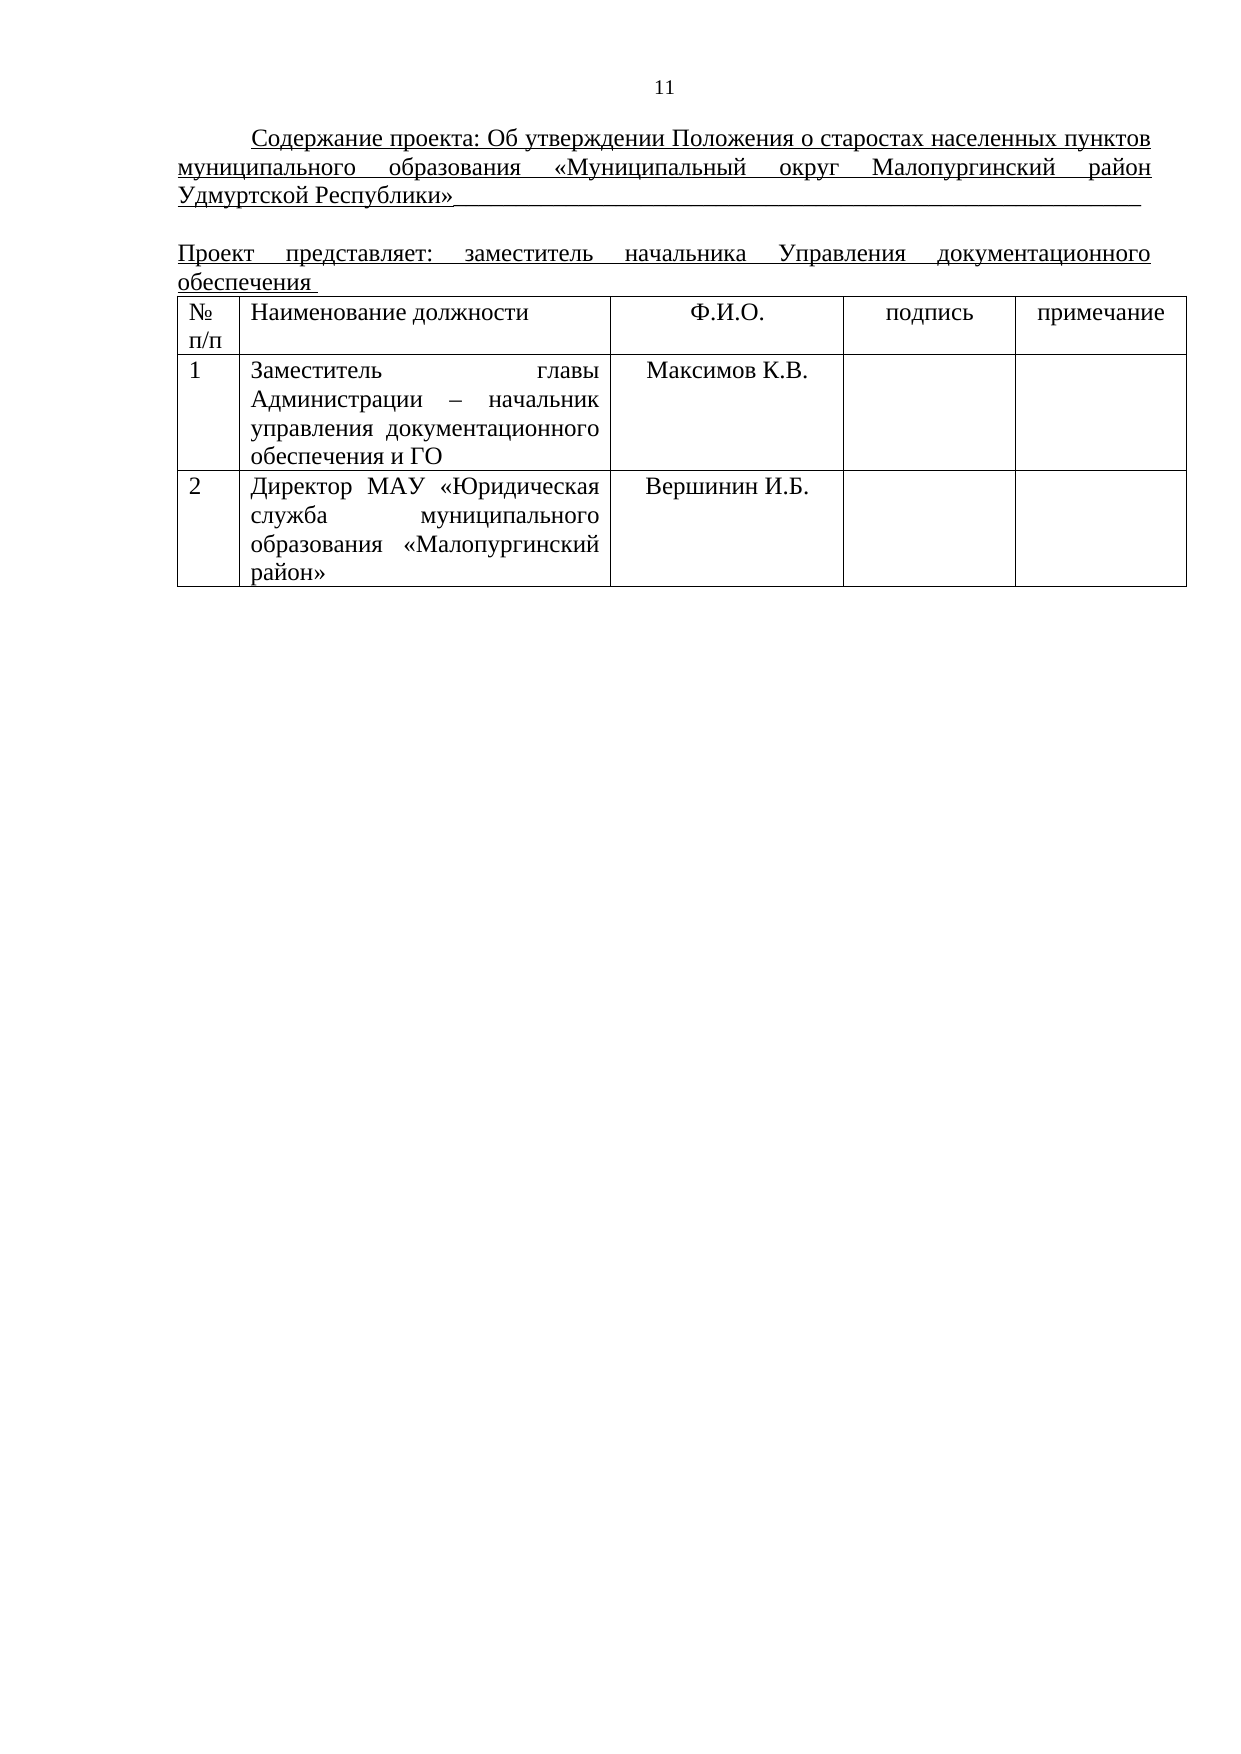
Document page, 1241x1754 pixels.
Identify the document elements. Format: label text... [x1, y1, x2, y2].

table_cell [844, 355, 1015, 470]
table_header № п/п [178, 297, 239, 354]
table_cell Заместитель главы Администрации – начальник управления документационного обеспечения и ГО [240, 355, 610, 470]
table_header Наименование должности [240, 297, 610, 354]
text Содержание проекта: Об утверждении Положения о старостах населенных пунктов муниципального образования «Муниципальный округ Малопургинский район Удмуртской Республики»_______________________________________________________ [177, 123, 1152, 177]
table_header Ф.И.О. [611, 297, 843, 354]
table_cell [1016, 471, 1186, 586]
text Проект представляет: заместитель начальника Управления документационного обеспечения [177, 238, 1152, 296]
table_header подпись [844, 297, 1015, 354]
table_cell Директор МАУ «Юридическая служба муниципального образования «Малопургинский район» [240, 471, 610, 586]
table_cell 1 [178, 355, 239, 470]
table_cell [1016, 355, 1186, 470]
table_cell 2 [178, 471, 239, 586]
table_header примечание [1016, 297, 1186, 354]
text Содержание проекта: Об утверждении Положения о старостах населенных пунктов муниципального образования «Муниципальный округ Малопургинский район Удмуртской Республики»_______________________________________________________ [177, 178, 1152, 209]
table_cell [844, 471, 1015, 586]
table_cell Максимов К.В. [611, 355, 843, 470]
table_cell Вершинин И.Б. [611, 471, 843, 586]
